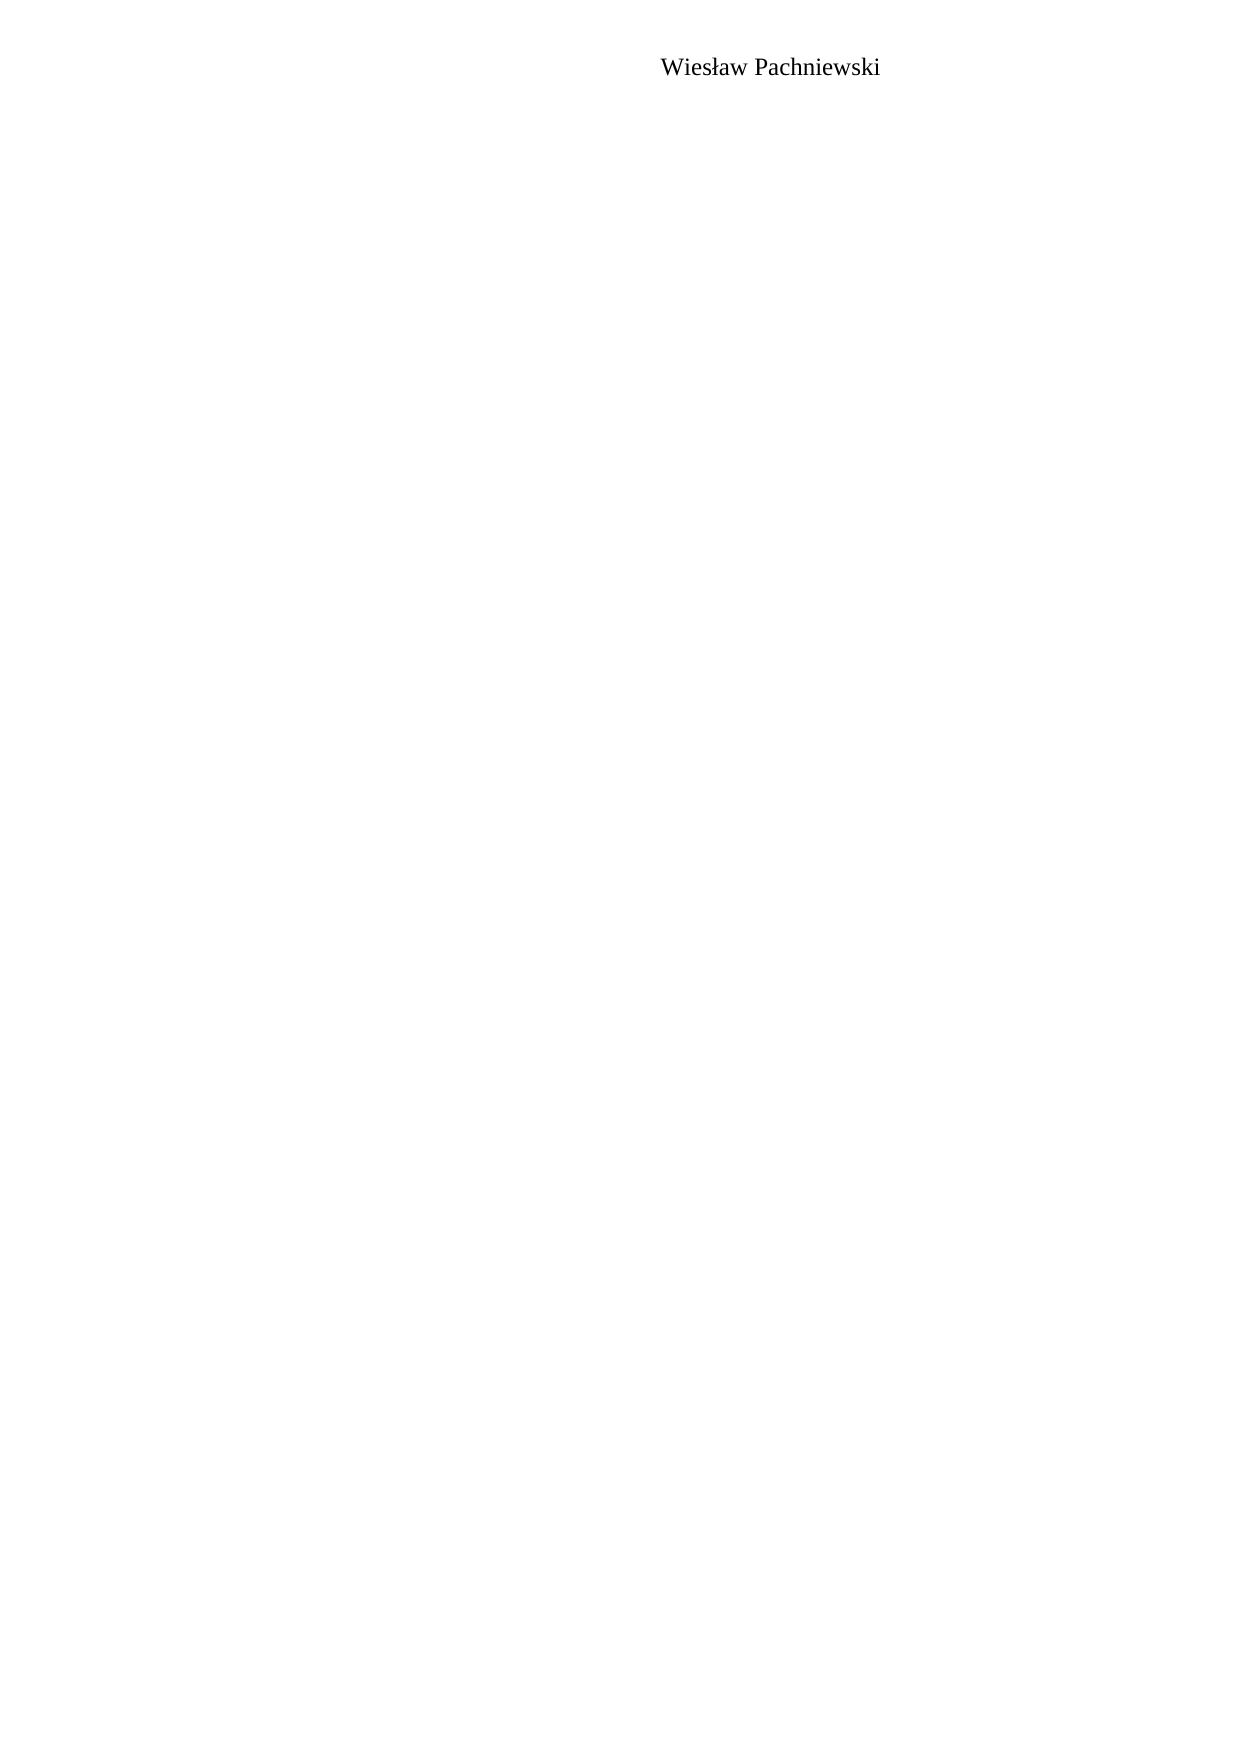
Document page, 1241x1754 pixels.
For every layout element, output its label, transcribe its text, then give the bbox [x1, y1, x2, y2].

text Wiesław Pachniewski [585, 52, 1105, 81]
